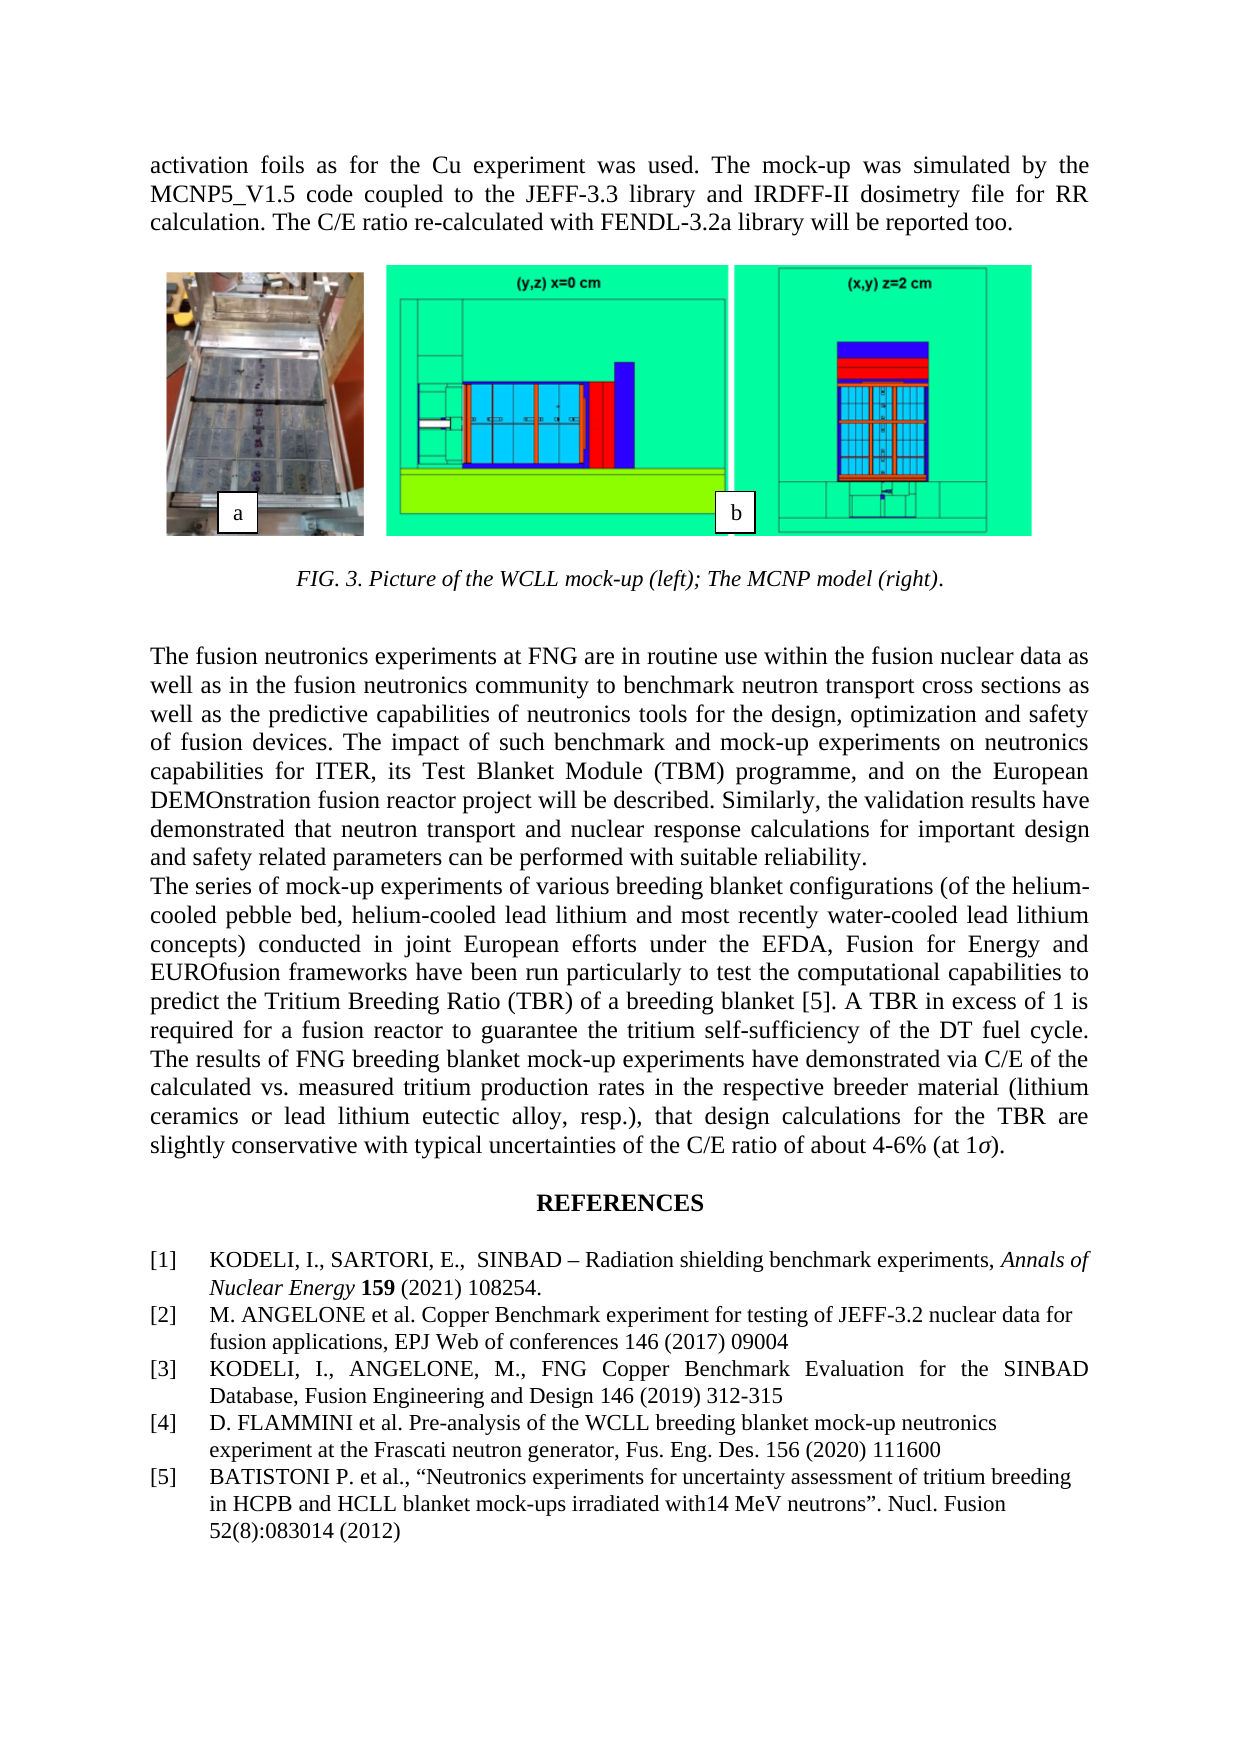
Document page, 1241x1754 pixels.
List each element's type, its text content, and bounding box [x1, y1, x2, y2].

subtitle References [150, 1188, 1090, 1217]
list KODELI, I., SARTORI, E., SINBAD – Radiation shielding benchmark experiments, Annals of Nuclear Energy 159 (2021) 108254. [150, 1246, 1090, 1300]
picture [386, 265, 1032, 536]
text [150, 150, 1090, 236]
text The fusion neutronics experiments at FNG are in routine use within the fusion nuclear data as well as in the fusion neutronics community to benchmark neutron transport cross sections as well as the predictive capabilities of neutronics tools for the design, optimization and safety of fusion devices. The impact of such benchmark and mock-up experiments on neutronics capabilities for ITER, its Test Blanket Module (TBM) programme, and on the European DEMOnstration fusion reactor project will be described. Similarly, the validation results have demonstrated that neutron transport and nuclear response calculations for important design and safety related parameters can be performed with suitable reliability. [150, 641, 1090, 871]
list KODELI, I., ANGELONE, M., FNG Copper Benchmark Evaluation for the SINBAD Database, Fusion Engineering and Design 146 (2019) 312-315 [150, 1354, 1090, 1408]
list D. FLAMMINI et al. Pre-analysis of the WCLL breeding blanket mock-up neutronics experiment at the Frascati neutron generator, Fus. Eng. Des. 156 (2020) 111600 [150, 1408, 1090, 1462]
text FIG. 3. Picture of the WCLL mock-up (left); The MCNP model (right). [150, 565, 1090, 591]
list BATISTONI P. et al., “Neutronics experiments for uncertainty assessment of tritium breeding in HCPB and HCLL blanket mock-ups irradiated with14 MeV neutrons”. Nucl. Fusion 52(8):083014 (2012) [150, 1462, 1090, 1544]
text The series of mock-up experiments of various breeding blanket configurations (of the helium-cooled pebble bed, helium-cooled lead lithium and most recently water-cooled lead lithium concepts) conducted in joint European efforts under the EFDA, Fusion for Energy and EUROfusion frameworks have been run particularly to test the computational capabilities to predict the Tritium Breeding Ratio (TBR) of a breeding blanket [5]. A TBR in excess of 1 is required for a fusion reactor to guarantee the tritium self-sufficiency of the DT fuel cycle. The results of FNG breeding blanket mock-up experiments have demonstrated via C/E of the calculated vs. measured tritium production rates in the respective breeder material (lithium ceramics or lead lithium eutectic alloy, resp.), that design calculations for the TBR are slightly conservative with typical uncertainties of the C/E ratio of about 4-6% (at 1σ). [150, 871, 1090, 1159]
list M. ANGELONE et al. Copper Benchmark experiment for testing of JEFF-3.2 nuclear data for fusion applications, EPJ Web of conferences 146 (2017) 09004 [150, 1300, 1090, 1354]
picture [167, 273, 363, 535]
